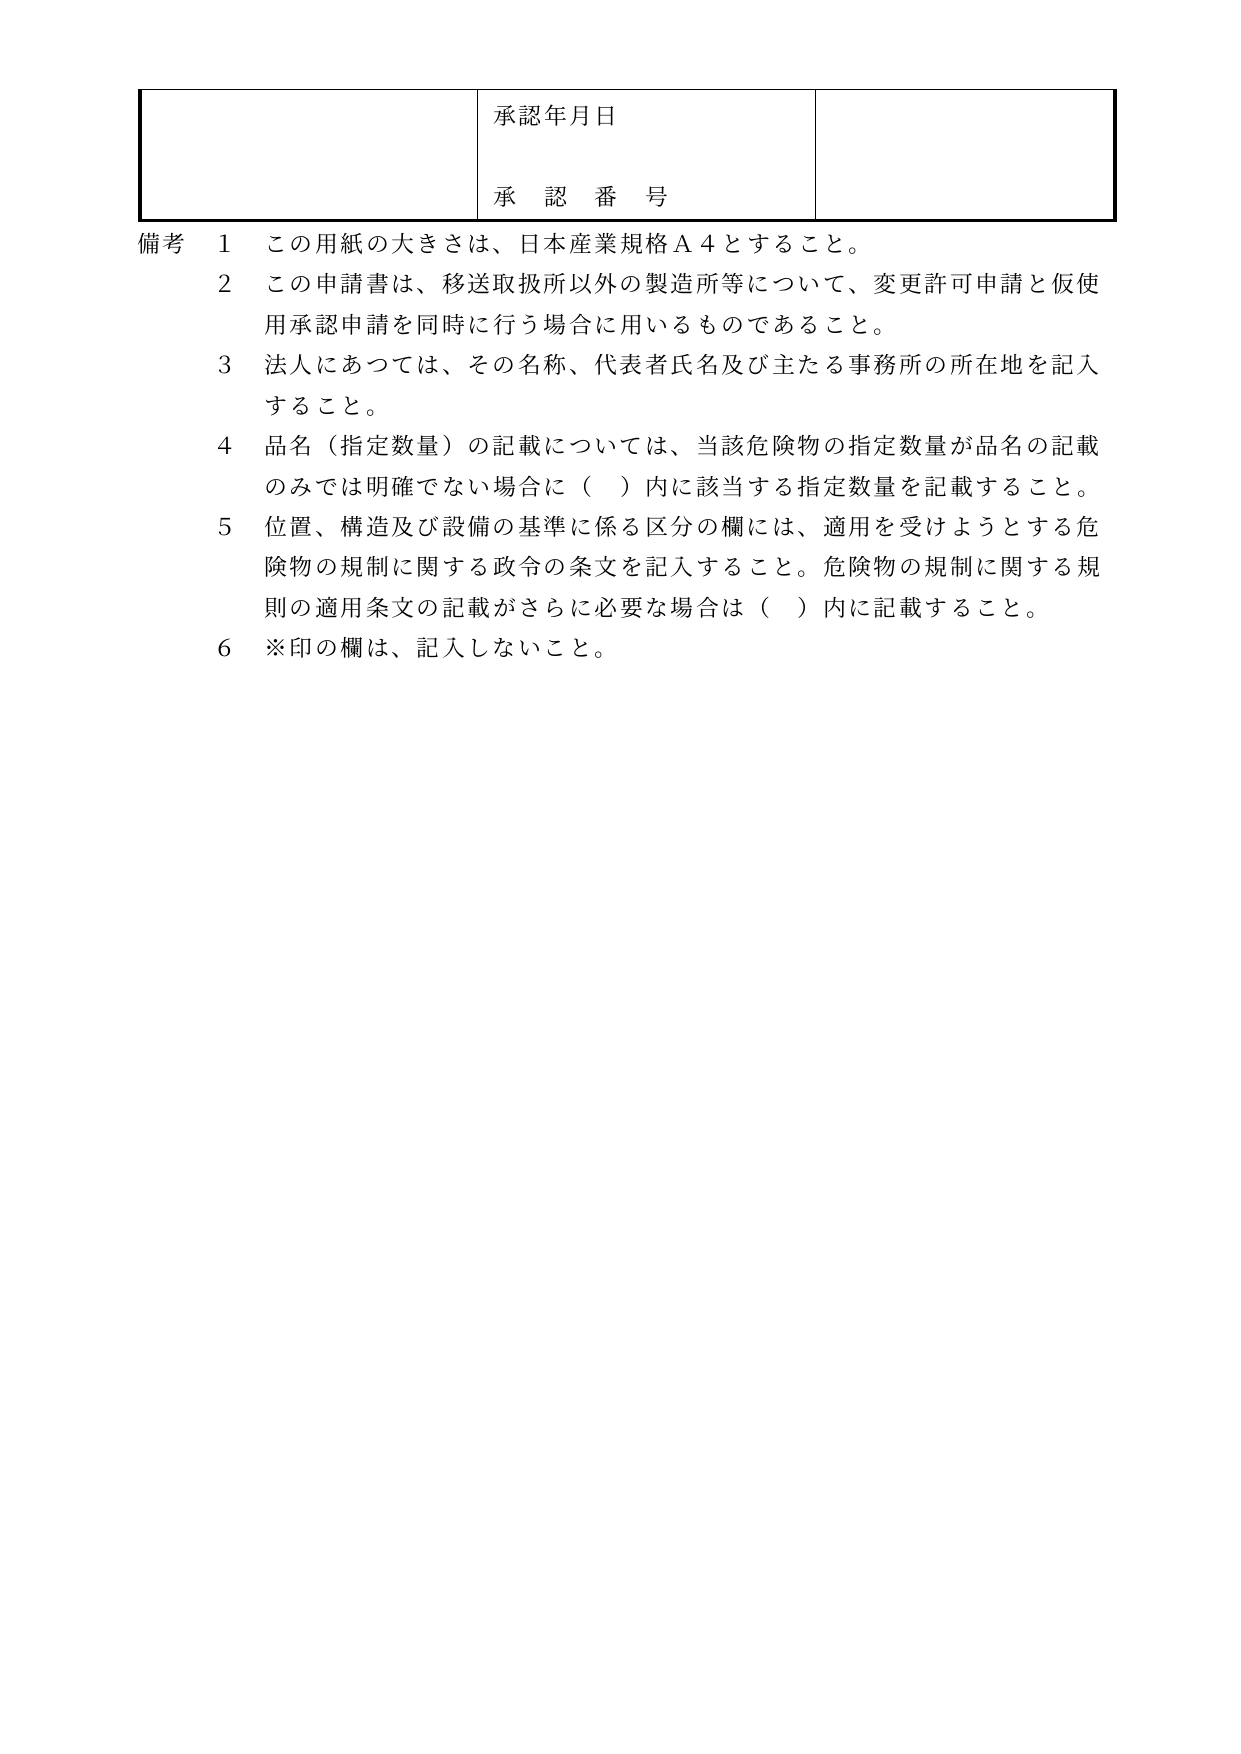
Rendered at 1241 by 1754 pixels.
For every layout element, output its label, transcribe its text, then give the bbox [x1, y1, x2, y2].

text ５ 位置、構造及び設備の基準に係る区分の欄には、適用を受けようとする危険物の規制に関する政令の条文を記入すること。危険物の規制に関する規則の適用条文の記載がさらに必要な場合は（ ）内に記載すること。 [137, 505, 1103, 626]
text ２ この申請書は、移送取扱所以外の製造所等について、変更許可申請と仮使用承認申請を同時に行う場合に用いるものであること。 [137, 263, 1103, 343]
text 備考 １ この用紙の大きさは、日本産業規格Ａ４とすること。 [137, 222, 1076, 263]
table_cell [816, 90, 1113, 219]
text ６ ※印の欄は、記入しないこと。 [137, 626, 1103, 667]
table_cell 承認年月日 承認番号 [478, 90, 815, 219]
table_cell [142, 90, 477, 219]
text ３ 法人にあつては、その名称、代表者氏名及び主たる事務所の所在地を記入すること。 [137, 343, 1103, 424]
text ４ 品名（指定数量）の記載については、当該危険物の指定数量が品名の記載のみでは明確でない場合に（ ）内に該当する指定数量を記載すること。 [137, 424, 1103, 505]
